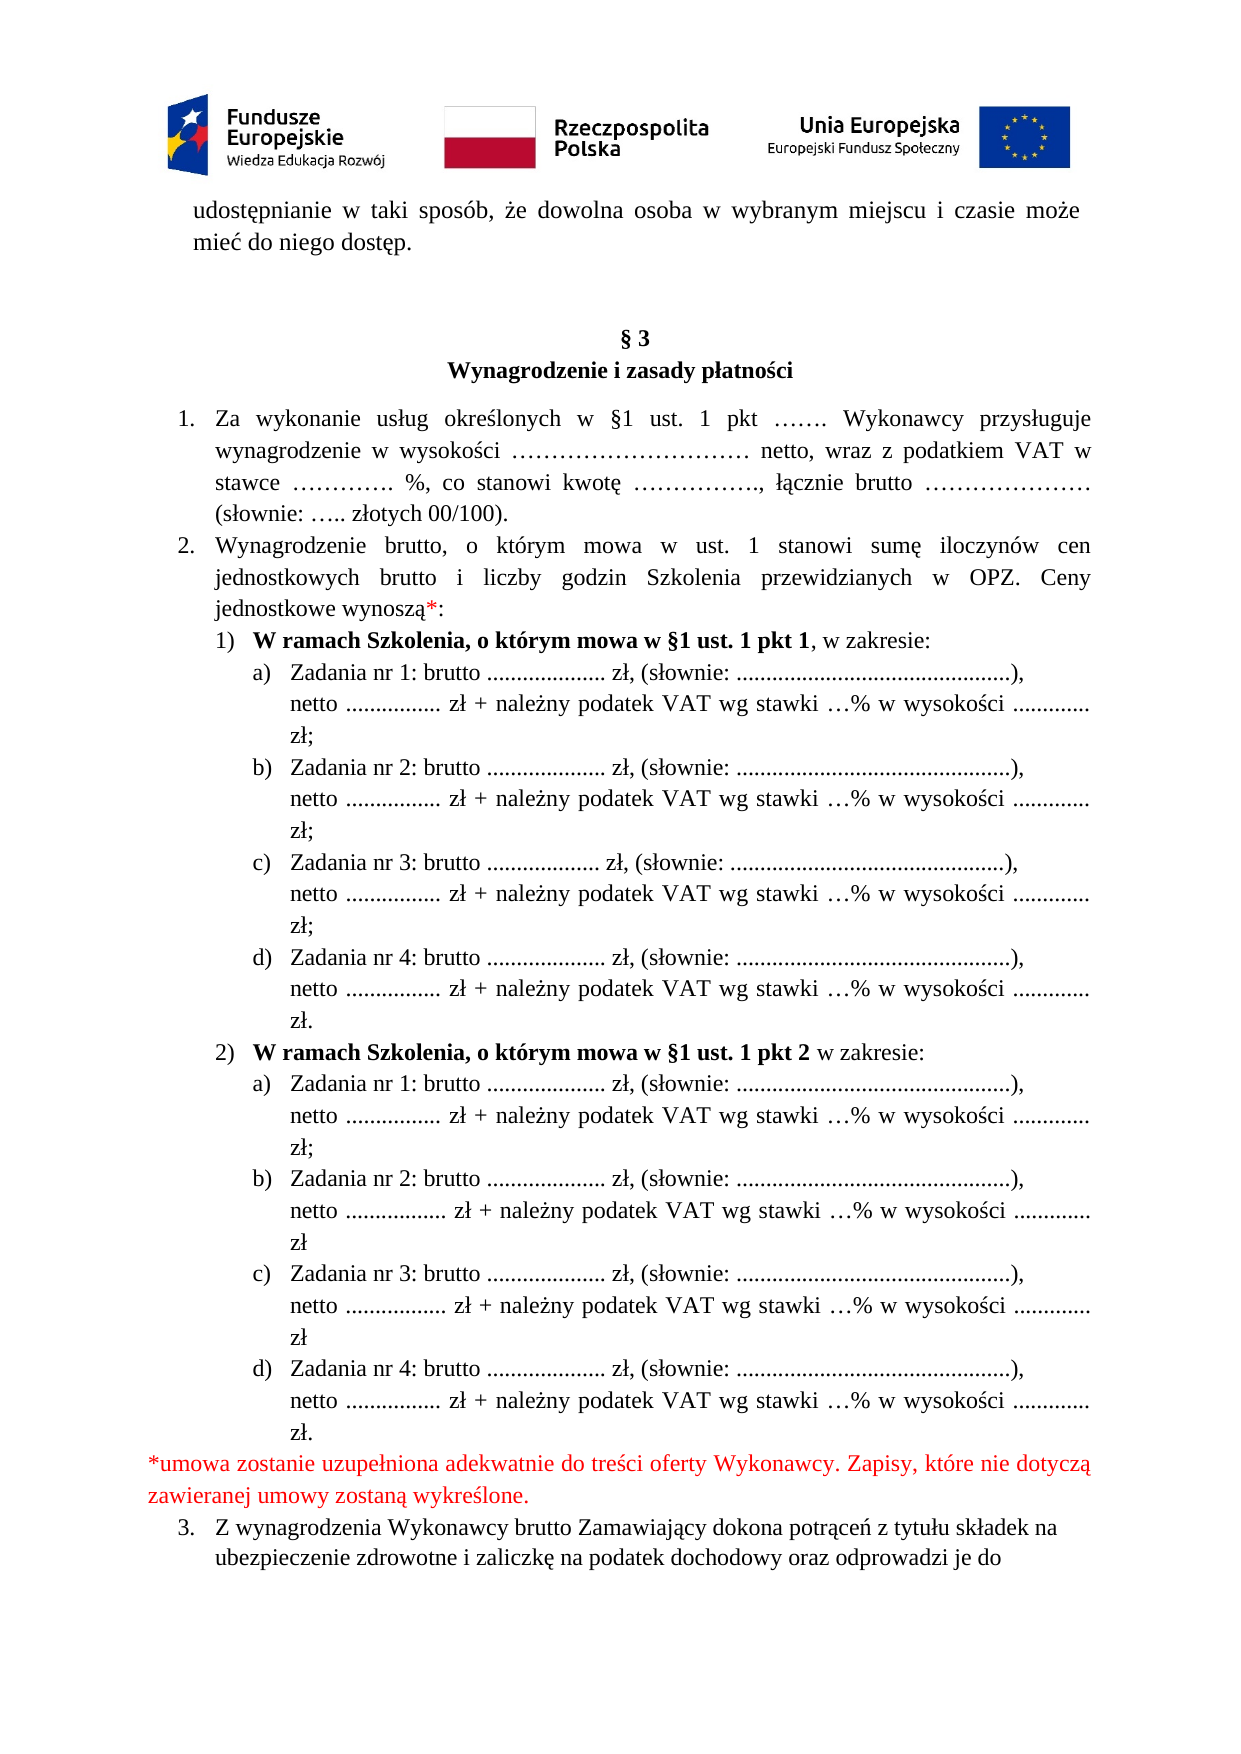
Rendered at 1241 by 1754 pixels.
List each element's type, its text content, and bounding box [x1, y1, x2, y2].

list netto ................ zł + należny podatek VAT wg stawki …% w wysokości ............. zł; [290, 784, 1093, 844]
list Zadania nr 2: brutto .................... zł, (słownie: ..............................................), [252, 1164, 1093, 1192]
list Zadania nr 4: brutto .................... zł, (słownie: ..............................................), [252, 943, 1093, 970]
list Zadania nr 1: brutto .................... zł, (słownie: ..............................................), [252, 1069, 1093, 1097]
list Zadania nr 3: brutto .................... zł, (słownie: ..............................................), [252, 1259, 1093, 1287]
list netto ................ zł + należny podatek VAT wg stawki …% w wysokości ............. zł. [290, 974, 1093, 1034]
list netto ................. zł + należny podatek VAT wg stawki …% w wysokości ............. zł [290, 1196, 1093, 1255]
text *umowa zostanie uzupełniona adekwatnie do treści oferty Wykonawcy. Zapisy, które nie dotyczą zawieranej umowy zostaną wykreślone. [148, 1449, 1093, 1509]
list netto ................ zł + należny podatek VAT wg stawki …% w wysokości ............. zł. [290, 1386, 1093, 1445]
list netto ................. zł + należny podatek VAT wg stawki …% w wysokości ............. zł [290, 1291, 1093, 1350]
list Zadania nr 2: brutto .................... zł, (słownie: ..............................................), [252, 753, 1093, 780]
list netto ................ zł + należny podatek VAT wg stawki …% w wysokości ............. zł; [290, 1101, 1093, 1160]
list Zadania nr 4: brutto .................... zł, (słownie: ..............................................), [252, 1354, 1093, 1382]
list netto ................ zł + należny podatek VAT wg stawki …% w wysokości ............. zł; [290, 689, 1093, 749]
list Zadania nr 1: brutto .................... zł, (słownie: ..............................................), [252, 658, 1093, 685]
list Za wykonanie usług określonych w §1 ust. 1 pkt ……. Wykonawcy przysługuje wynagrodzenie w wysokości ………………………… netto, wraz z podatkiem VAT w stawce …………. %, co stanowi kwotę ……………., łącznie brutto ………………… (słownie: ….. złotych 00/100). [177, 404, 1093, 527]
list § 3 [177, 324, 1093, 352]
text Wynagrodzenie i zasady płatności [148, 356, 1093, 384]
list W ramach Szkolenia, o którym mowa w §1 ust. 1 pkt 2 w zakresie: [215, 1038, 1093, 1065]
list Wynagrodzenie brutto, o którym mowa w ust. 1 stanowi sumę iloczynów cen jednostkowych brutto i liczby godzin Szkolenia przewidzianych w OPZ. Ceny jednostkowe wynoszą*: [177, 531, 1093, 622]
list W ramach Szkolenia, o którym mowa w §1 ust. 1 pkt 1, w zakresie: [215, 626, 1093, 654]
picture [147, 73, 1090, 196]
list netto ................ zł + należny podatek VAT wg stawki …% w wysokości ............. zł; [290, 879, 1093, 939]
list Zadania nr 3: brutto ................... zł, (słownie: ..............................................), [252, 848, 1093, 875]
